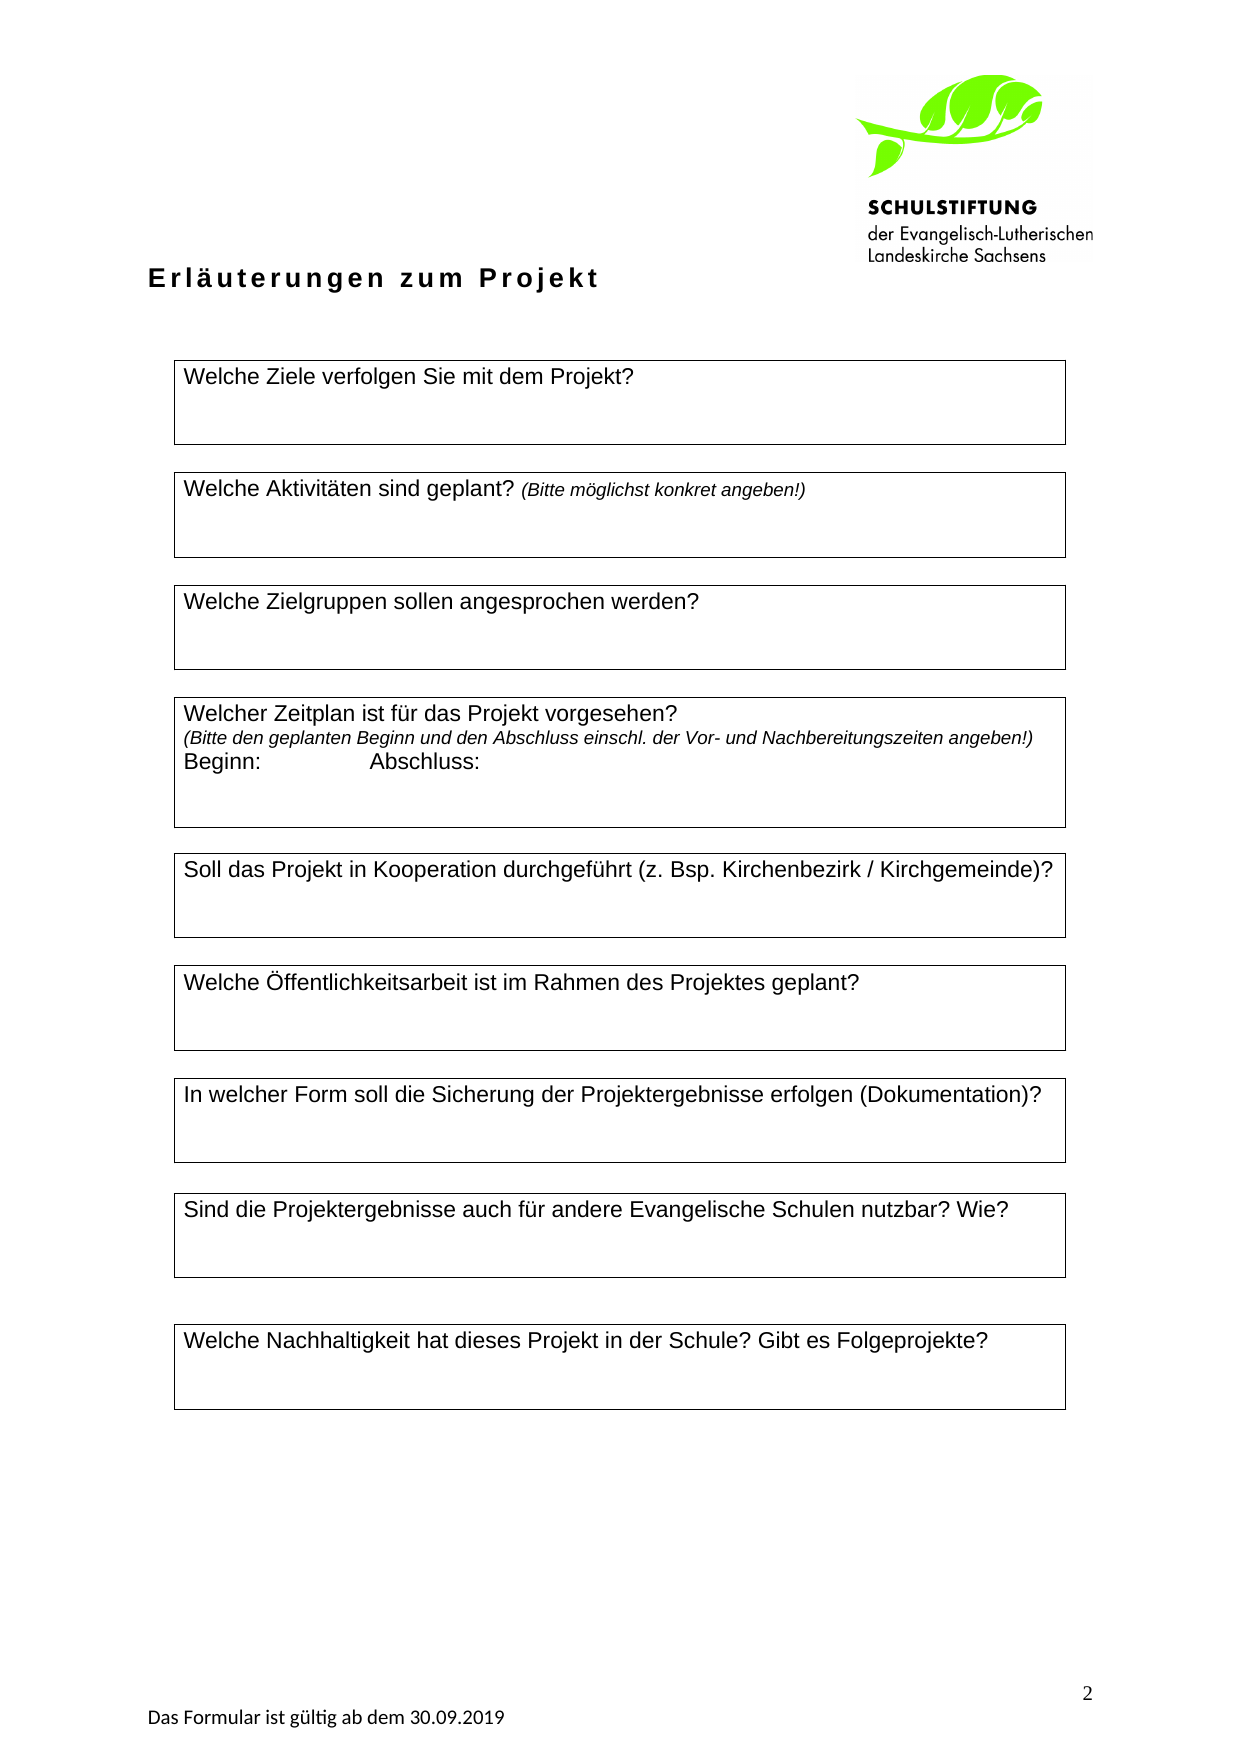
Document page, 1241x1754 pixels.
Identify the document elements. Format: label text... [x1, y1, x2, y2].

picture [855, 75, 1093, 262]
text Erläuterungen zum Projekt [148, 262, 1057, 293]
text Soll das Projekt in Kooperation durchgeführt (z. Bsp. Kirchenbezirk / Kirchgemeinde)? [175, 854, 1065, 882]
text Welche Aktivitäten sind geplant? (Bitte möglichst konkret angeben!) [175, 473, 1065, 502]
text Welcher Zeitplan ist für das Projekt vorgesehen? [175, 698, 1065, 724]
text Welche Nachhaltigkeit hat dieses Projekt in der Schule? Gibt es Folgeprojekte? [175, 1325, 1065, 1354]
text Welche Zielgruppen sollen angesprochen werden? [175, 586, 1065, 614]
text Welche Öffentlichkeitsarbeit ist im Rahmen des Projektes geplant? [175, 966, 1065, 995]
text (Bitte den geplanten Beginn und den Abschluss einschl. der Vor- und Nachbereitungszeiten angeben!) Beginn: Abschluss: [175, 724, 1065, 827]
text In welcher Form soll die Sicherung der Projektergebnisse erfolgen (Dokumentation)? [175, 1079, 1065, 1107]
text Welche Ziele verfolgen Sie mit dem Projekt? [175, 361, 1065, 389]
text Sind die Projektergebnisse auch für andere Evangelische Schulen nutzbar? Wie? [175, 1194, 1065, 1222]
